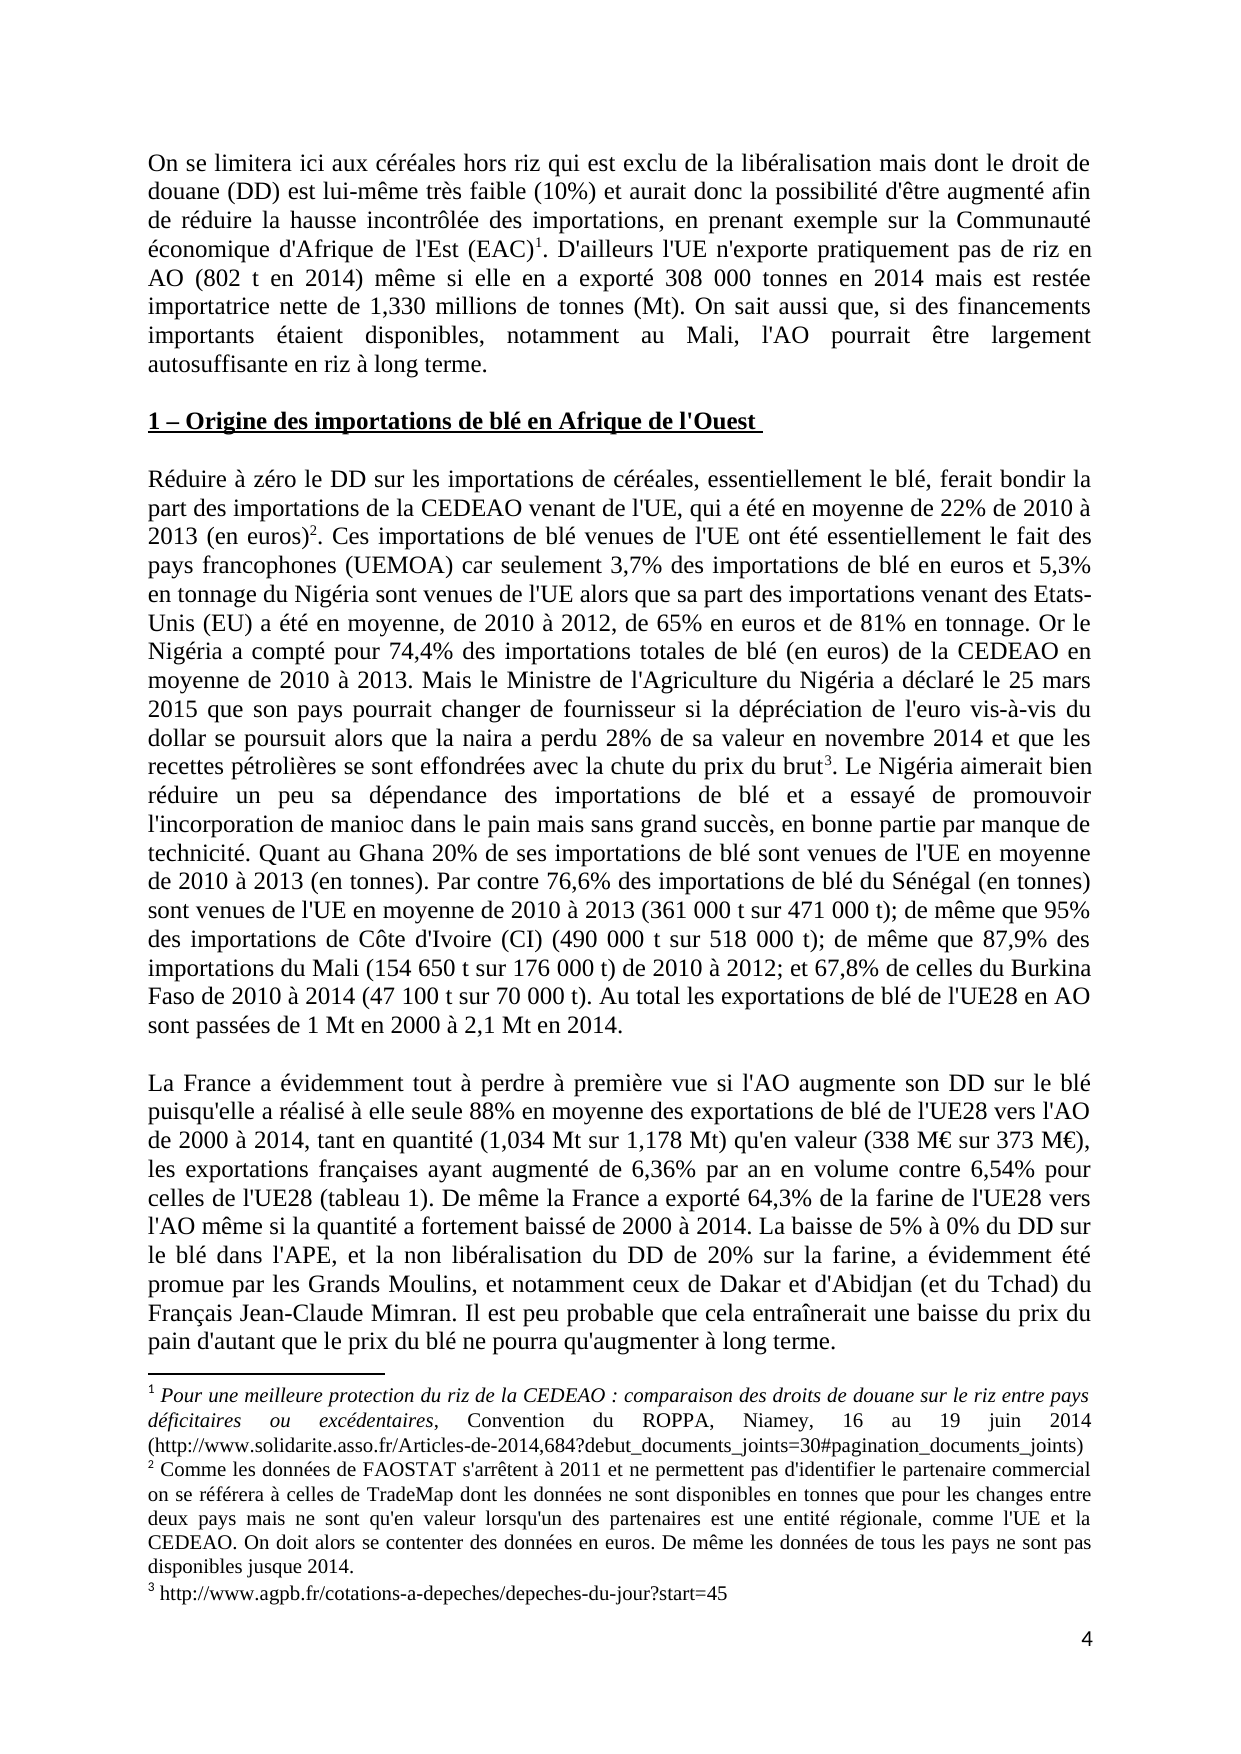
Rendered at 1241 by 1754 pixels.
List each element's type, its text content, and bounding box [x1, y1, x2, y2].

text Réduire à zéro le DD sur les importations de céréales, essentiellement le blé, ferait bondir la part des importations de la CEDEAO venant de l'UE, qui a été en moyenne de 22% de 2010 à 2013 (en euros). Ces importations de blé venues de l'UE ont été essentiellement le fait des pays francophones (UEMOA) car seulement 3,7% des importations de blé en euros et 5,3% en tonnage du Nigéria sont venues de l'UE alors que sa part des importations venant des Etats-Unis (EU) a été en moyenne, de 2010 à 2012, de 65% en euros et de 81% en tonnage. Or le Nigéria a compté pour 74,4% des importations totales de blé (en euros) de la CEDEAO en moyenne de 2010 à 2013. Mais le Ministre de l'Agriculture du Nigéria a déclaré le 25 mars 2015 que son pays pourrait changer de fournisseur si la dépréciation de l'euro vis-à-vis du dollar se poursuit alors que la naira a perdu 28% de sa valeur en novembre 2014 et que les recettes pétrolières se sont effondrées avec la chute du prix du brut. Le Nigéria aimerait bien réduire un peu sa dépendance des importations de blé et a essayé de promouvoir l'incorporation de manioc dans le pain mais sans grand succès, en bonne partie par manque de technicité. Quant au Ghana 20% de ses importations de blé sont venues de l'UE en moyenne de 2010 à 2013 (en tonnes). Par contre 76,6% des importations de blé du Sénégal (en tonnes) sont venues de l'UE en moyenne de 2010 à 2013 (361 000 t sur 471 000 t); de même que 95% des importations de Côte d'Ivoire (CI) (490 000 t sur 518 000 t); de même que 87,9% des importations du Mali (154 650 t sur 176 000 t) de 2010 à 2012; et 67,8% de celles du Burkina Faso de 2010 à 2014 (47 100 t sur 70 000 t). Au total les exportations de blé de l'UE28 en AO sont passées de 1 Mt en 2000 à 2,1 Mt en 2014. [148, 464, 1092, 1039]
text La France a évidemment tout à perdre à première vue si l'AO augmente son DD sur le blé puisqu'elle a réalisé à elle seule 88% en moyenne des exportations de blé de l'UE28 vers l'AO de 2000 à 2014, tant en quantité (1,034 Mt sur 1,178 Mt) qu'en valeur (338 M€ sur 373 M€), les exportations françaises ayant augmenté de 6,36% par an en volume contre 6,54% pour celles de l'UE28 (tableau 1). De même la France a exporté 64,3% de la farine de l'UE28 vers l'AO même si la quantité a fortement baissé de 2000 à 2014. La baisse de 5% à 0% du DD sur le blé dans l'APE, et la non libéralisation du DD de 20% sur la farine, a évidemment été promue par les Grands Moulins, et notamment ceux de Dakar et d'Abidjan (et du Tchad) du Français Jean-Claude Mimran. Il est peu probable que cela entraînerait une baisse du prix du pain d'autant que le prix du blé ne pourra qu'augmenter à long terme. [148, 1068, 1092, 1355]
text On se limitera ici aux céréales hors riz qui est exclu de la libéralisation mais dont le droit de douane (DD) est lui-même très faible (10%) et aurait donc la possibilité d'être augmenté afin de réduire la hausse incontrôlée des importations, en prenant exemple sur la Communauté économique d'Afrique de l'Est (EAC). D'ailleurs l'UE n'exporte pratiquement pas de riz en AO (802 t en 2014) même si elle en a exporté 308 000 tonnes en 2014 mais est restée importatrice nette de 1,330 millions de tonnes (Mt). On sait aussi que, si des financements importants étaient disponibles, notamment au Mali, l'AO pourrait être largement autosuffisante en riz à long terme. [148, 148, 1092, 378]
text 1 – Origine des importations de blé en Afrique de l'Ouest [148, 406, 1092, 435]
